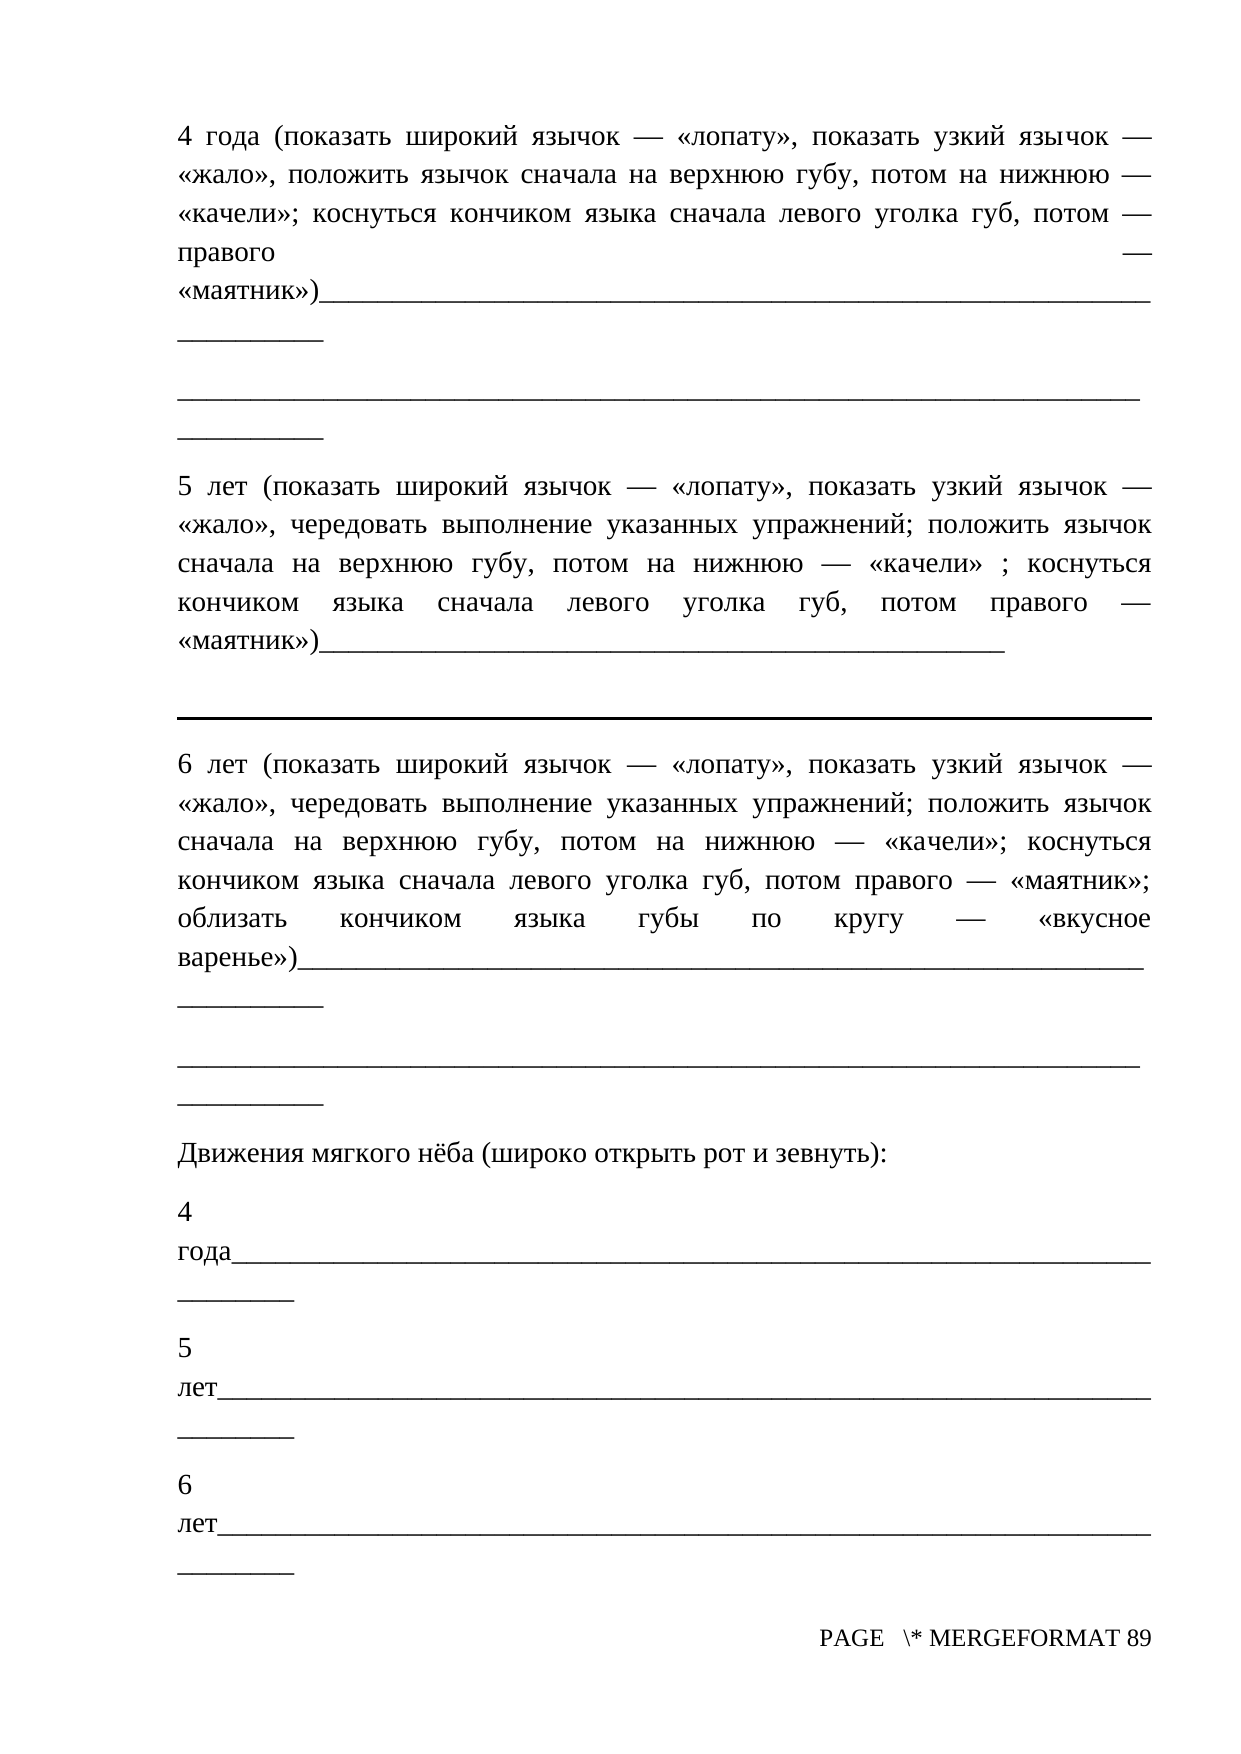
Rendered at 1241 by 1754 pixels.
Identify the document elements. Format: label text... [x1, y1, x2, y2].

text Движения мягкого нёба (широко открыть рот и зевнуть): [177, 1135, 1152, 1168]
text 4 года_______________________________________________________________________ [177, 1194, 1152, 1305]
text 4 года (показать широкий язычок — «лопату», показать узкий язычок — «жало», положить язычок сначала на верхнюю губу, потом на нижнюю — «качели»; коснуться кончиком языка сначала левого уголка губ, потом — правого — «маятник»)___________________________________________________________________ [177, 118, 1152, 344]
text 5 лет________________________________________________________________________ [177, 1331, 1152, 1441]
text 5 лет (показать широкий язычок — «лопату», показать узкий язычок — «жало», чередовать выполнение указанных упражнений; положить язычок сначала на верхнюю губу, потом на нижнюю — «качели» ; коснуться кончиком языка сначала левого уголка губ, потом правого — «маятник»)_______________________________________________ [177, 468, 1152, 656]
text 6 лет (показать широкий язычок — «лопату», показать узкий язычок — «жало», чередовать выполнение указанных упражнений; положить язычок сначала на верхнюю губу, потом на нижнюю — «качели»; коснуться кончиком языка сначала левого уголка губ, потом правого — «маятник»; облизать кончиком языка губы по кругу — «вкусное варенье»)____________________________________________________________________ [177, 746, 1152, 1011]
text ____________________________________________________________________________ [177, 1037, 1152, 1109]
text ____________________________________________________________________________ [177, 370, 1152, 442]
text 6 лет________________________________________________________________________ [177, 1467, 1152, 1578]
